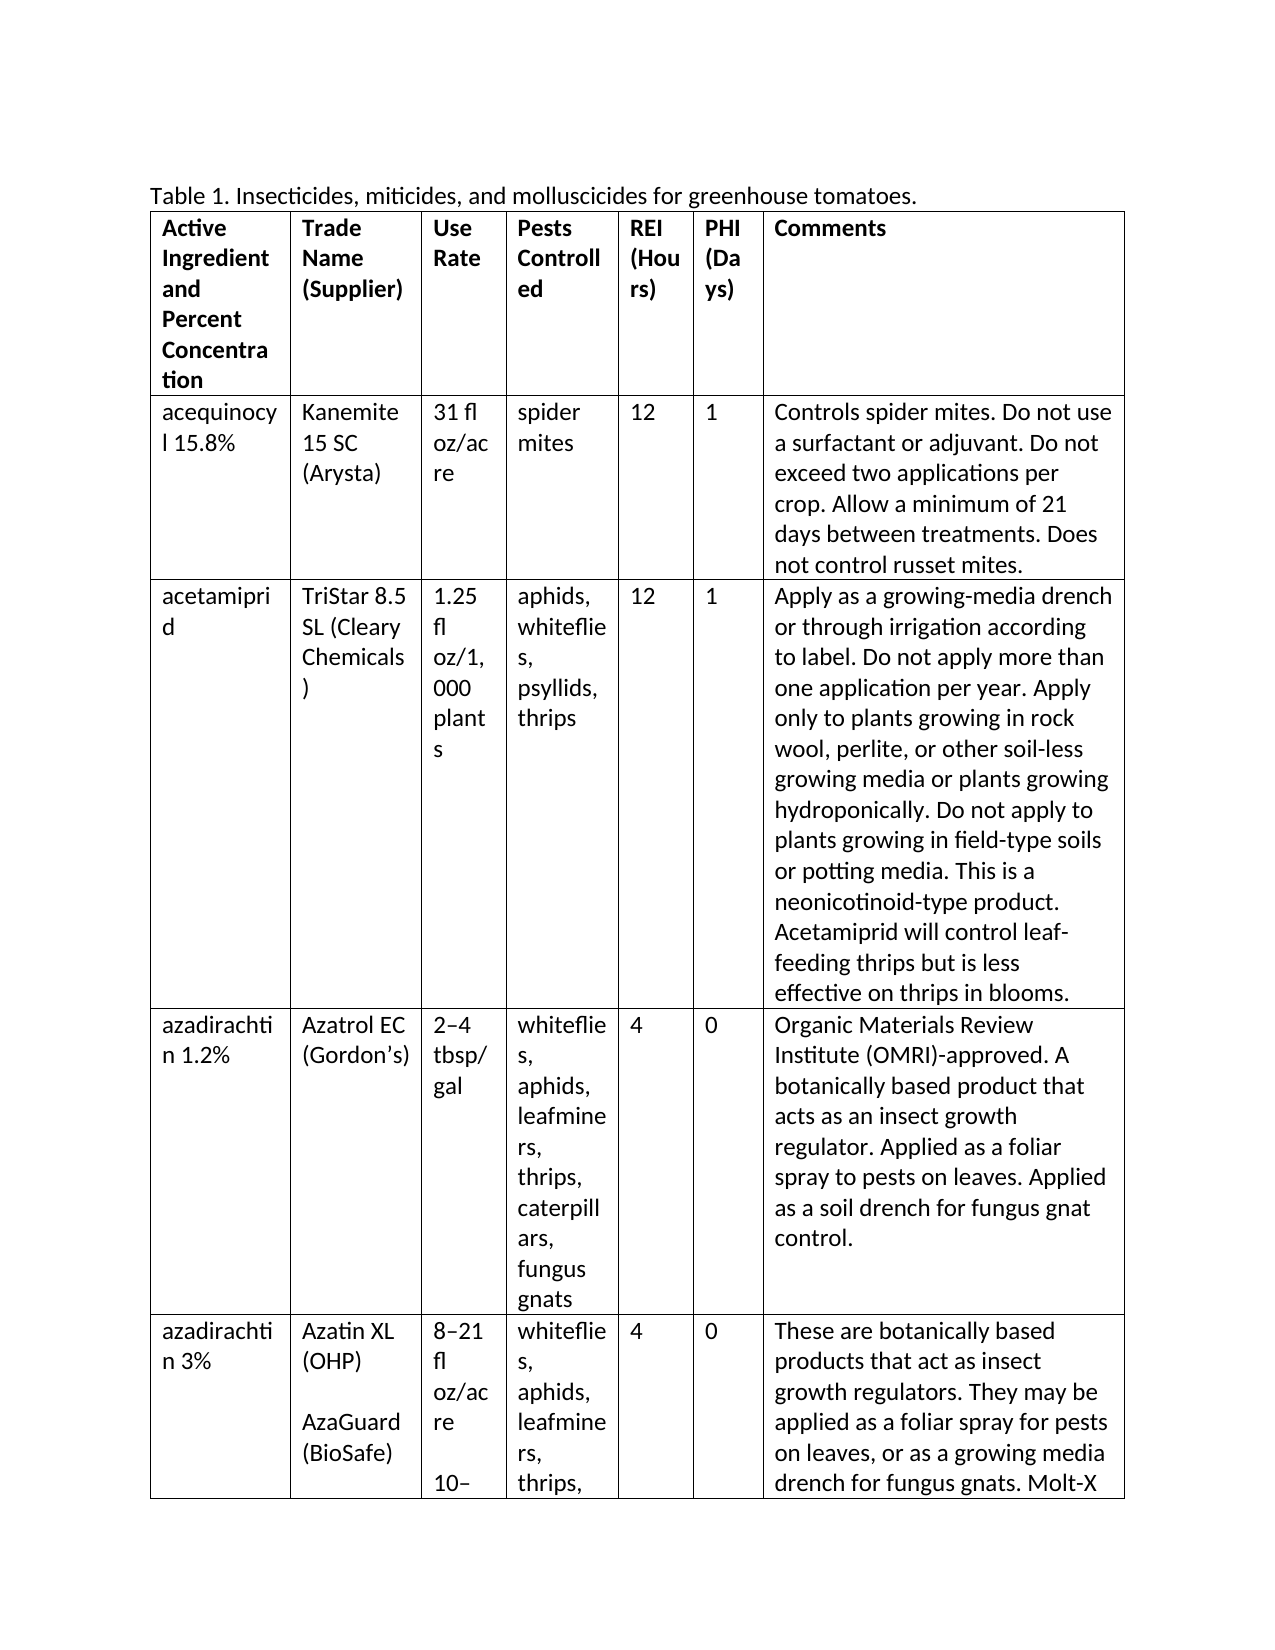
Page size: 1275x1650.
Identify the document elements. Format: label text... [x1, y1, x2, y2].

table_cell Apply as a growing-media drench or through irrigation according to label. Do not apply more than one application per year. Apply only to plants growing in rock wool, perlite, or other soil-less growing media or plants growing hydroponically. Do not apply to plants growing in field-type soils or potting media. This is a neonicotinoid-type product. Acetamiprid will control leaf-feeding thrips but is less effective on thrips in blooms. [764, 580, 1124, 1008]
table_cell 12 [619, 396, 693, 579]
table_cell acequinocyl 15.8% [151, 396, 290, 579]
table_header PHI (Days) [694, 212, 763, 395]
table_cell 1 [694, 580, 763, 1008]
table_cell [507, 1315, 618, 1498]
table_cell aphids, whiteflies, psyllids, thrips [507, 580, 618, 1008]
table_cell 31 fl oz/acre [422, 396, 506, 579]
table_header Pests Controlled [507, 212, 618, 395]
table_cell 4 [619, 1315, 693, 1498]
table_cell azadirachtin 3% [151, 1315, 290, 1498]
table_cell 0 [694, 1009, 763, 1314]
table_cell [291, 1315, 421, 1498]
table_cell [422, 1315, 506, 1498]
table_cell 0 [694, 1315, 763, 1498]
table_cell 1 [694, 396, 763, 579]
table_cell 2–4 tbsp/gal [422, 1009, 506, 1314]
table_header REI (Hours) [619, 212, 693, 395]
table_cell Kanemite 15 SC (Arysta) [291, 396, 421, 579]
table_cell TriStar 8.5 SL (Cleary Chemicals) [291, 580, 421, 1008]
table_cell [764, 1315, 1124, 1498]
table_cell acetamiprid [151, 580, 290, 1008]
table_header Active Ingredient and Percent Concentration [151, 212, 290, 395]
table_cell 4 [619, 1009, 693, 1314]
text Table 1. Insecticides, miticides, and molluscicides for greenhouse tomatoes. [150, 181, 1125, 211]
table_cell Organic Materials Review Institute (OMRI)-approved. A botanically based product that acts as an insect growth regulator. Applied as a foliar spray to pests on leaves. Applied as a soil drench for fungus gnat control. [764, 1009, 1124, 1314]
table_cell Controls spider mites. Do not use a surfactant or adjuvant. Do not exceed two applications per crop. Allow a minimum of 21 days between treatments. Does not control russet mites. [764, 396, 1124, 579]
table_cell spider mites [507, 396, 618, 579]
table_cell 12 [619, 580, 693, 1008]
table_cell Azatrol EC (Gordon’s) [291, 1009, 421, 1314]
table_header Comments [764, 212, 1124, 395]
table_header Use Rate [422, 212, 506, 395]
table_cell 1.25 fl oz/1,000 plants [422, 580, 506, 1008]
table_cell whiteflies, aphids, leafminers, thrips, caterpillars, fungus gnats [507, 1009, 618, 1314]
table_cell azadirachtin 1.2% [151, 1009, 290, 1314]
table_header Trade Name (Supplier) [291, 212, 421, 395]
